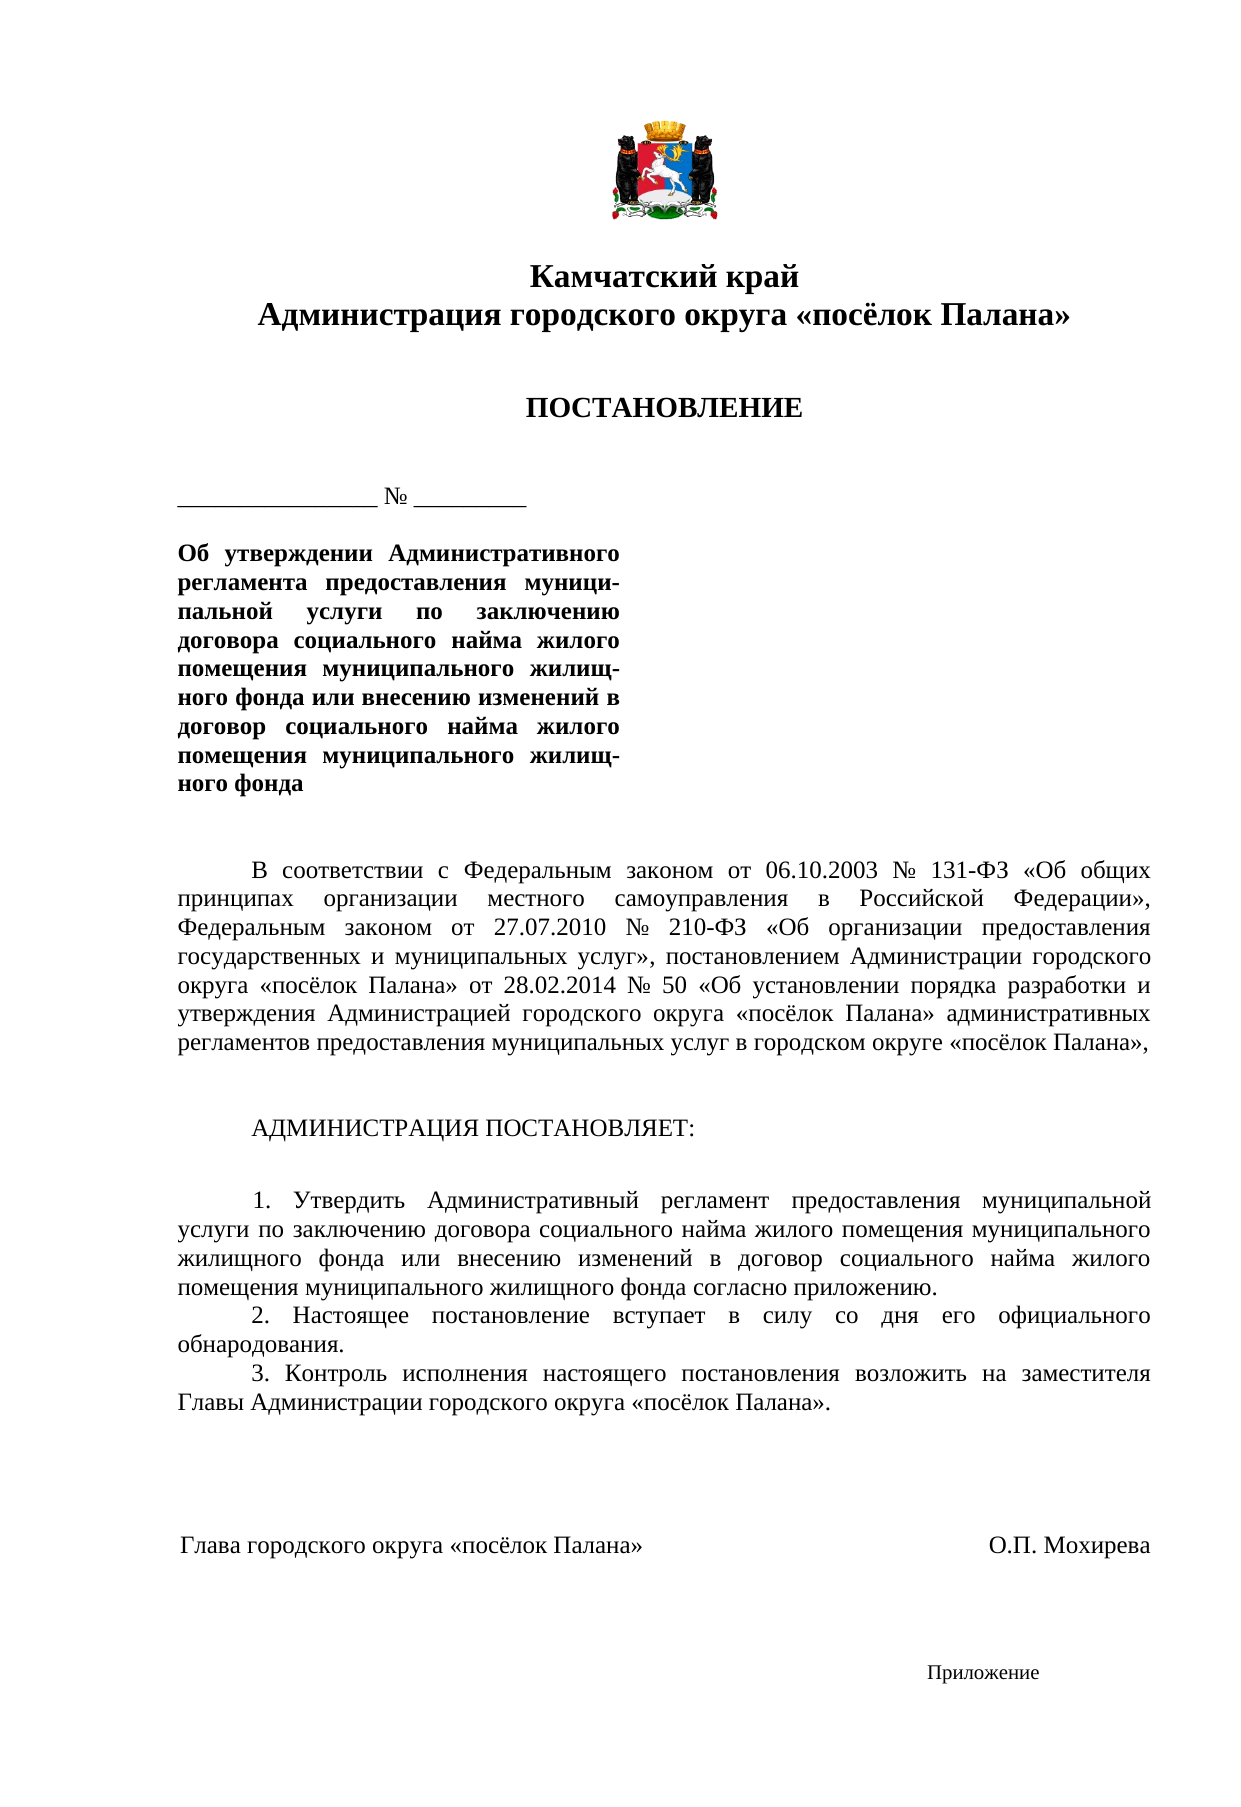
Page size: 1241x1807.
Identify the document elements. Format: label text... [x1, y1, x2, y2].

text 1. Утвердить Административный регламент предоставления муниципальной услуги по заключению договора социального найма жилого помещения муниципального жилищного фонда или внесению изменений в договор социального найма жилого помещения муниципального жилищного фонда согласно приложению. [177, 1185, 1152, 1300]
text Приложение [815, 1660, 1152, 1684]
text Глава городского округа «посёлок Палана» О.П. Мохирева [180, 1530, 1152, 1559]
text ________________ № _________ [177, 481, 1152, 510]
picture [609, 120, 720, 225]
text ПОСТАНОВЛЕНИЕ [177, 390, 1152, 423]
text 3. Контроль исполнения настоящего постановления возложить на заместителя Главы Администрации городского округа «посёлок Палана». [177, 1358, 1152, 1415]
text АДМИНИСТРАЦИЯ ПОСТАНОВЛЯЕТ: [177, 1113, 1152, 1142]
text В соответствии с Федеральным законом от 06.10.2003 № 131-ФЗ «Об общих принципах организации местного самоуправления в Российской Федерации», Федеральным законом от 27.07.2010 № 210-ФЗ «Об организации предоставления государственных и муниципальных услуг», постановлением Администрации городского округа «посёлок Палана» от 28.02.2014 № 50 «Об установлении порядка разработки и утверждения Администрацией городского округа «посёлок Палана» административных регламентов предоставления муниципальных услуг в городском округе «посёлок Палана», [177, 855, 1152, 1056]
text 2. Настоящее постановление вступает в силу со дня его официального обнародования. [177, 1300, 1152, 1358]
text Администрация городского округа «посёлок Палана» [177, 294, 1152, 332]
text Камчатский край [177, 256, 1152, 294]
text Об утверждении Административного регламента предоставления муници-пальной услуги по заключению договора социального найма жилого помещения муниципального жилищ-ного фонда или внесению изменений в договор социального найма жилого помещения муниципального жилищ-ного фонда [177, 538, 620, 797]
